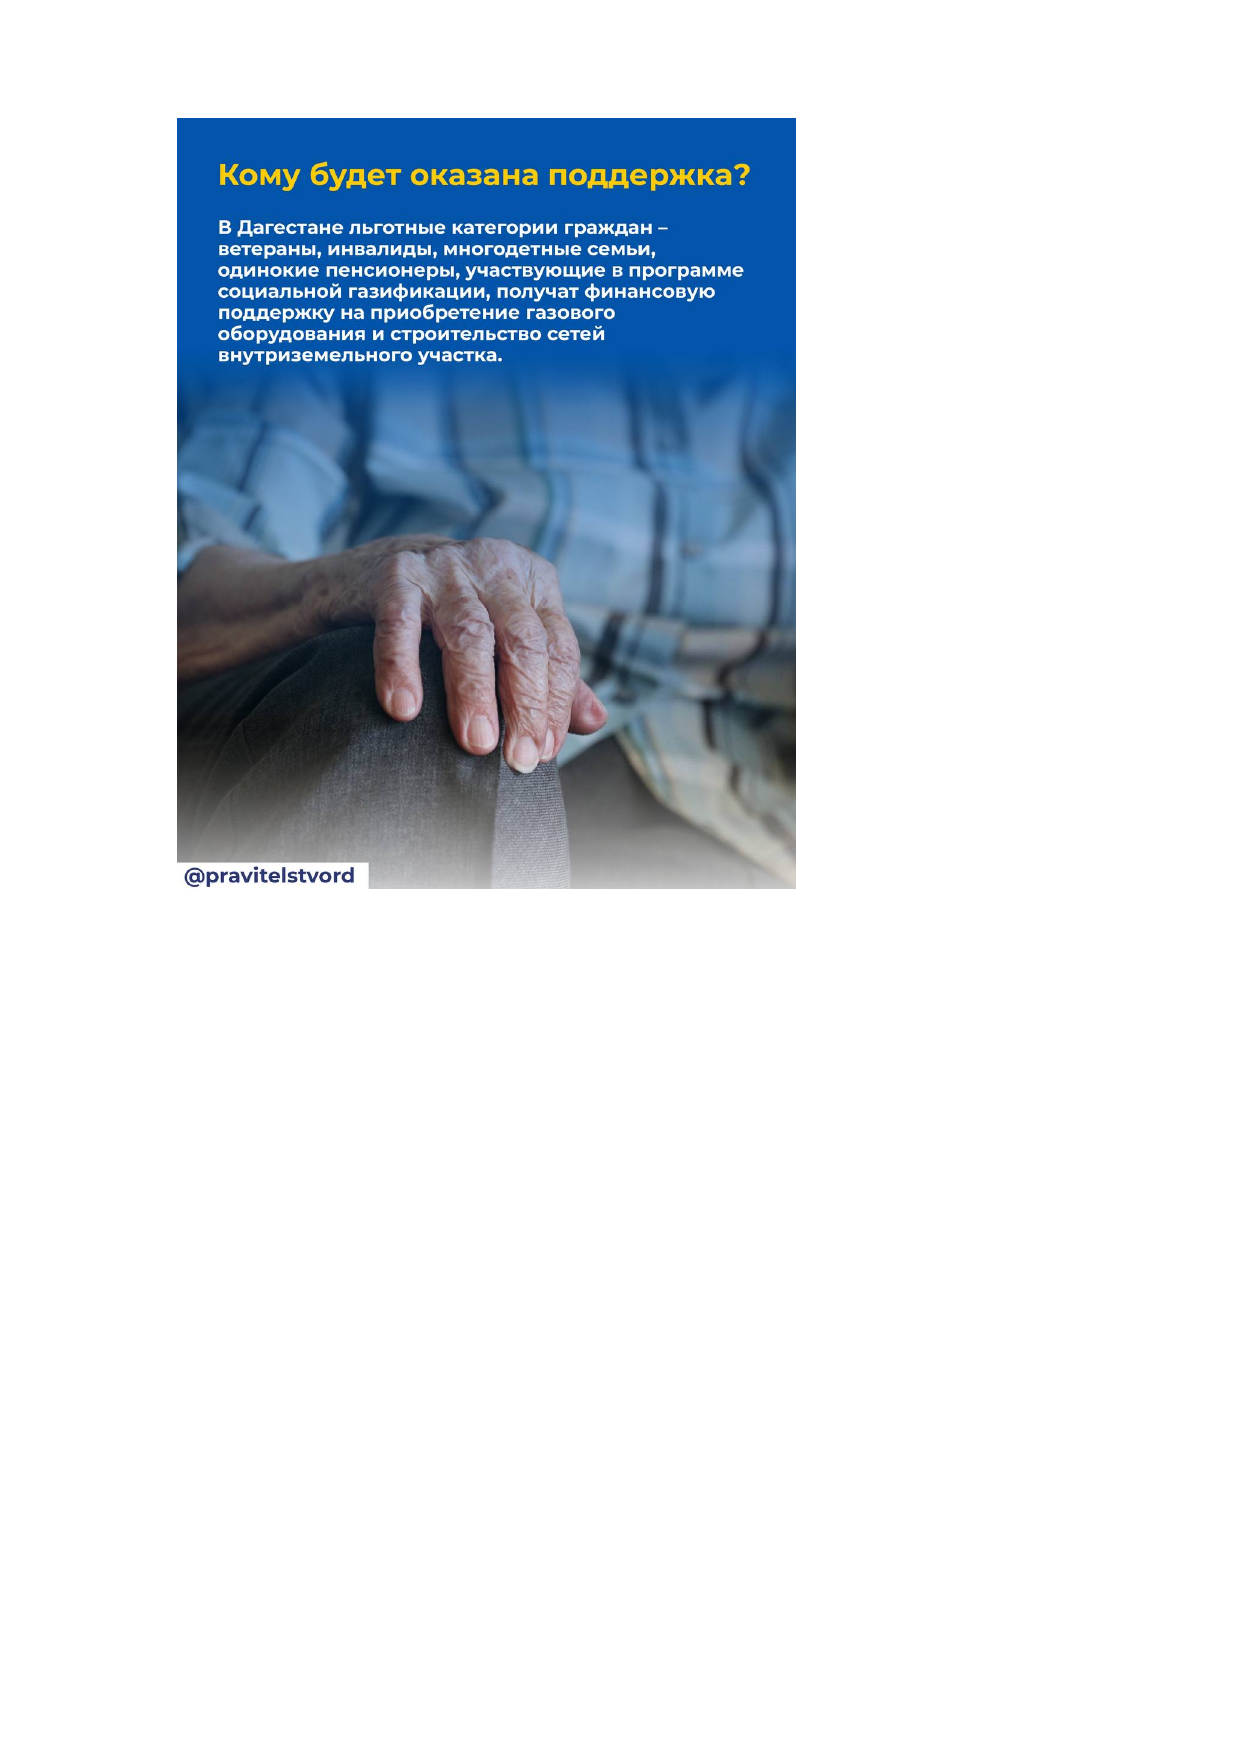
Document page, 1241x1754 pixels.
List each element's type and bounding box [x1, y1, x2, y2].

picture [177, 118, 796, 889]
